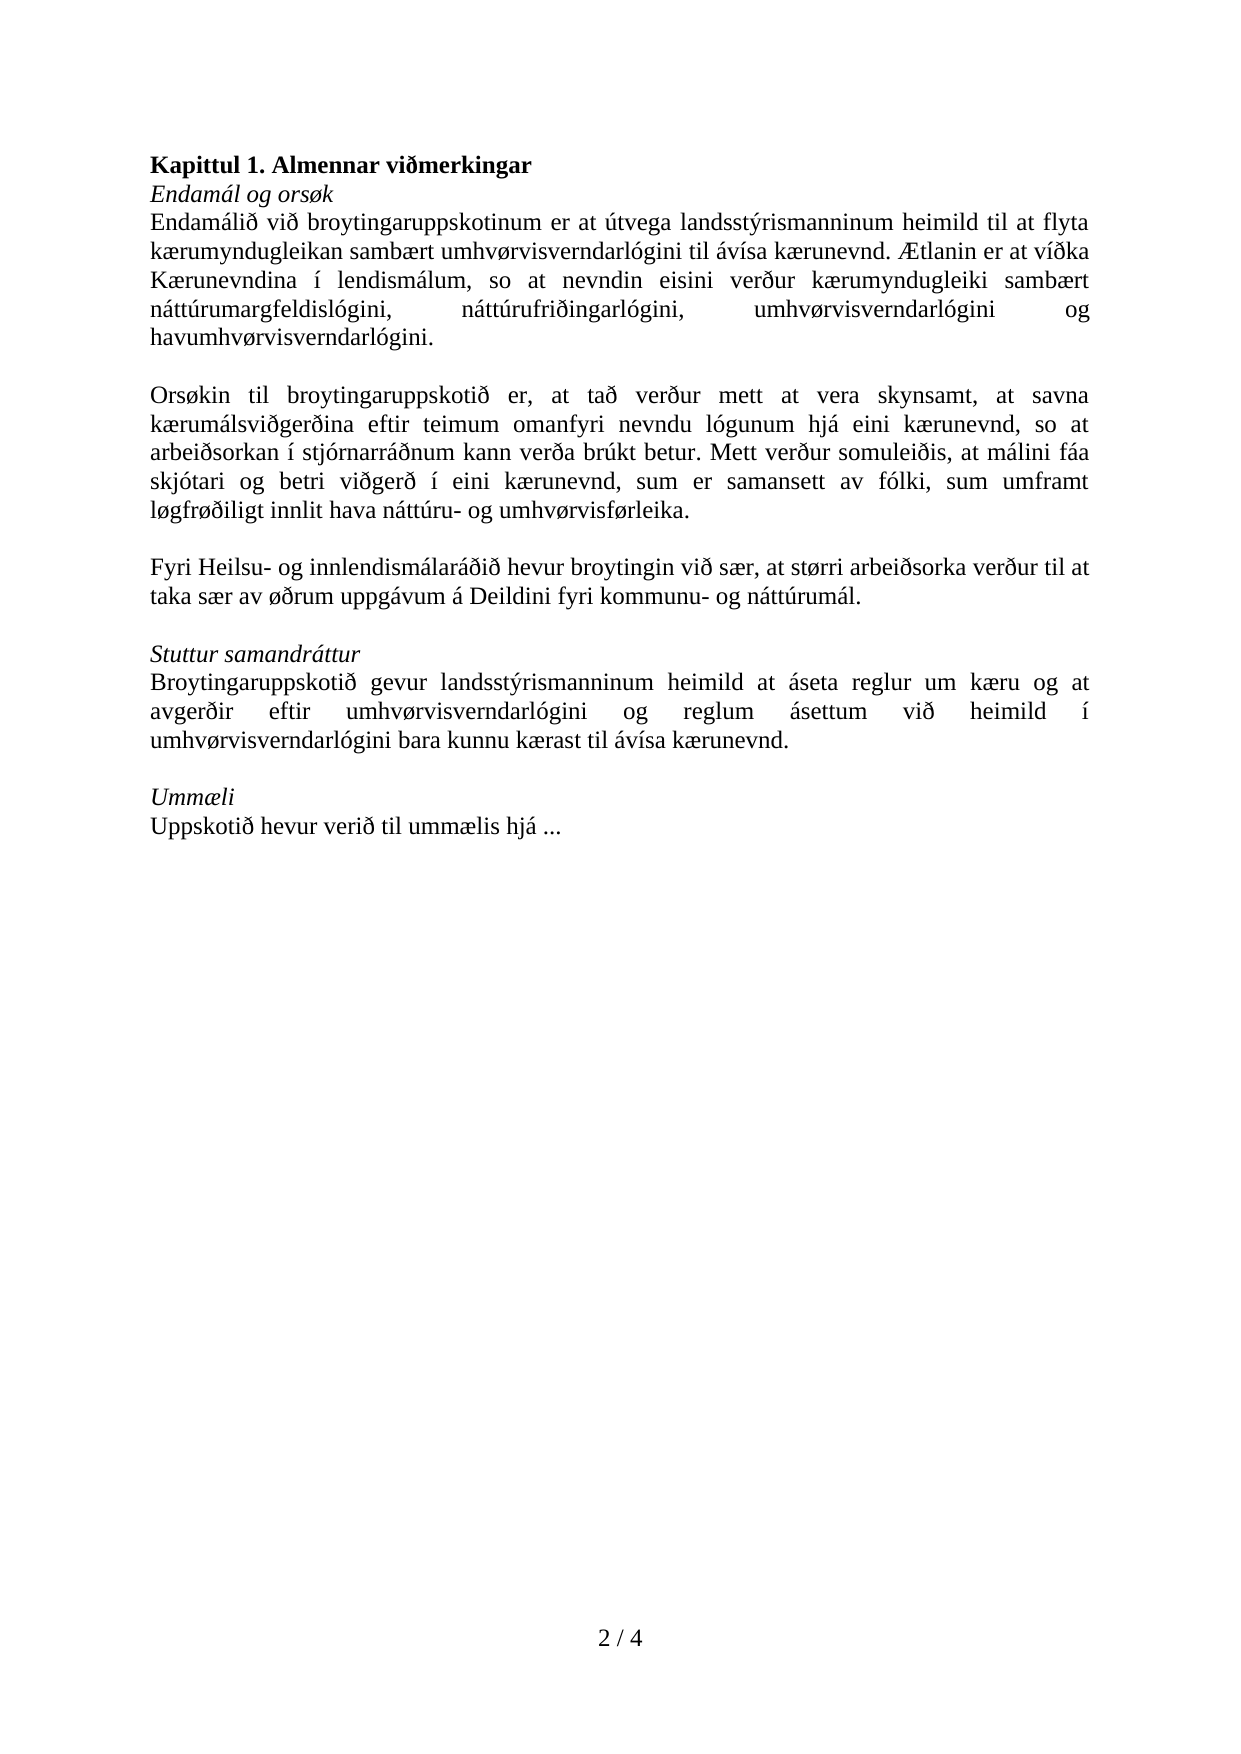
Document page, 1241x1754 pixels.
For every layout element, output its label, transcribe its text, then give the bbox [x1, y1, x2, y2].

text Ummæli [150, 782, 1090, 811]
text Stuttur samandráttur [150, 639, 1090, 667]
text Uppskotið hevur verið til ummælis hjá ... [150, 811, 1090, 840]
text Endamálið við broytingaruppskotinum er at útvega landsstýrismanninum heimild til at flyta kærumyndugleikan sambært umhvørvisverndarlógini til ávísa kærunevnd. Ætlanin er at víðka Kærunevndina í lendismálum, so at nevndin eisini verður kærumyndugleiki sambært náttúrumargfeldislógini, náttúrufriðingarlógini, umhvørvisverndarlógini og havumhvørvisverndarlógini. [150, 207, 1090, 351]
text Kapittul 1. Almennar viðmerkingar [150, 150, 1090, 179]
text Fyri Heilsu- og innlendismálaráðið hevur broytingin við sær, at størri arbeiðsorka verður til at taka sær av øðrum uppgávum á Deildini fyri kommunu- og náttúrumál. [150, 552, 1090, 610]
text Broytingaruppskotið gevur landsstýrismanninum heimild at áseta reglur um kæru og at avgerðir eftir umhvørvisverndarlógini og reglum ásettum við heimild í umhvørvisverndarlógini bara kunnu kærast til ávísa kærunevnd. [150, 667, 1090, 754]
text Endamál og orsøk [150, 179, 1090, 207]
text Orsøkin til broytingaruppskotið er, at tað verður mett at vera skynsamt, at savna kærumálsviðgerðina eftir teimum omanfyri nevndu lógunum hjá eini kærunevnd, so at arbeiðsorkan í stjórnarráðnum kann verða brúkt betur. Mett verður somuleiðis, at málini fáa skjótari og betri viðgerð í eini kærunevnd, sum er samansett av fólki, sum umframt løgfrøðiligt innlit hava náttúru- og umhvørvisførleika. [150, 380, 1090, 524]
